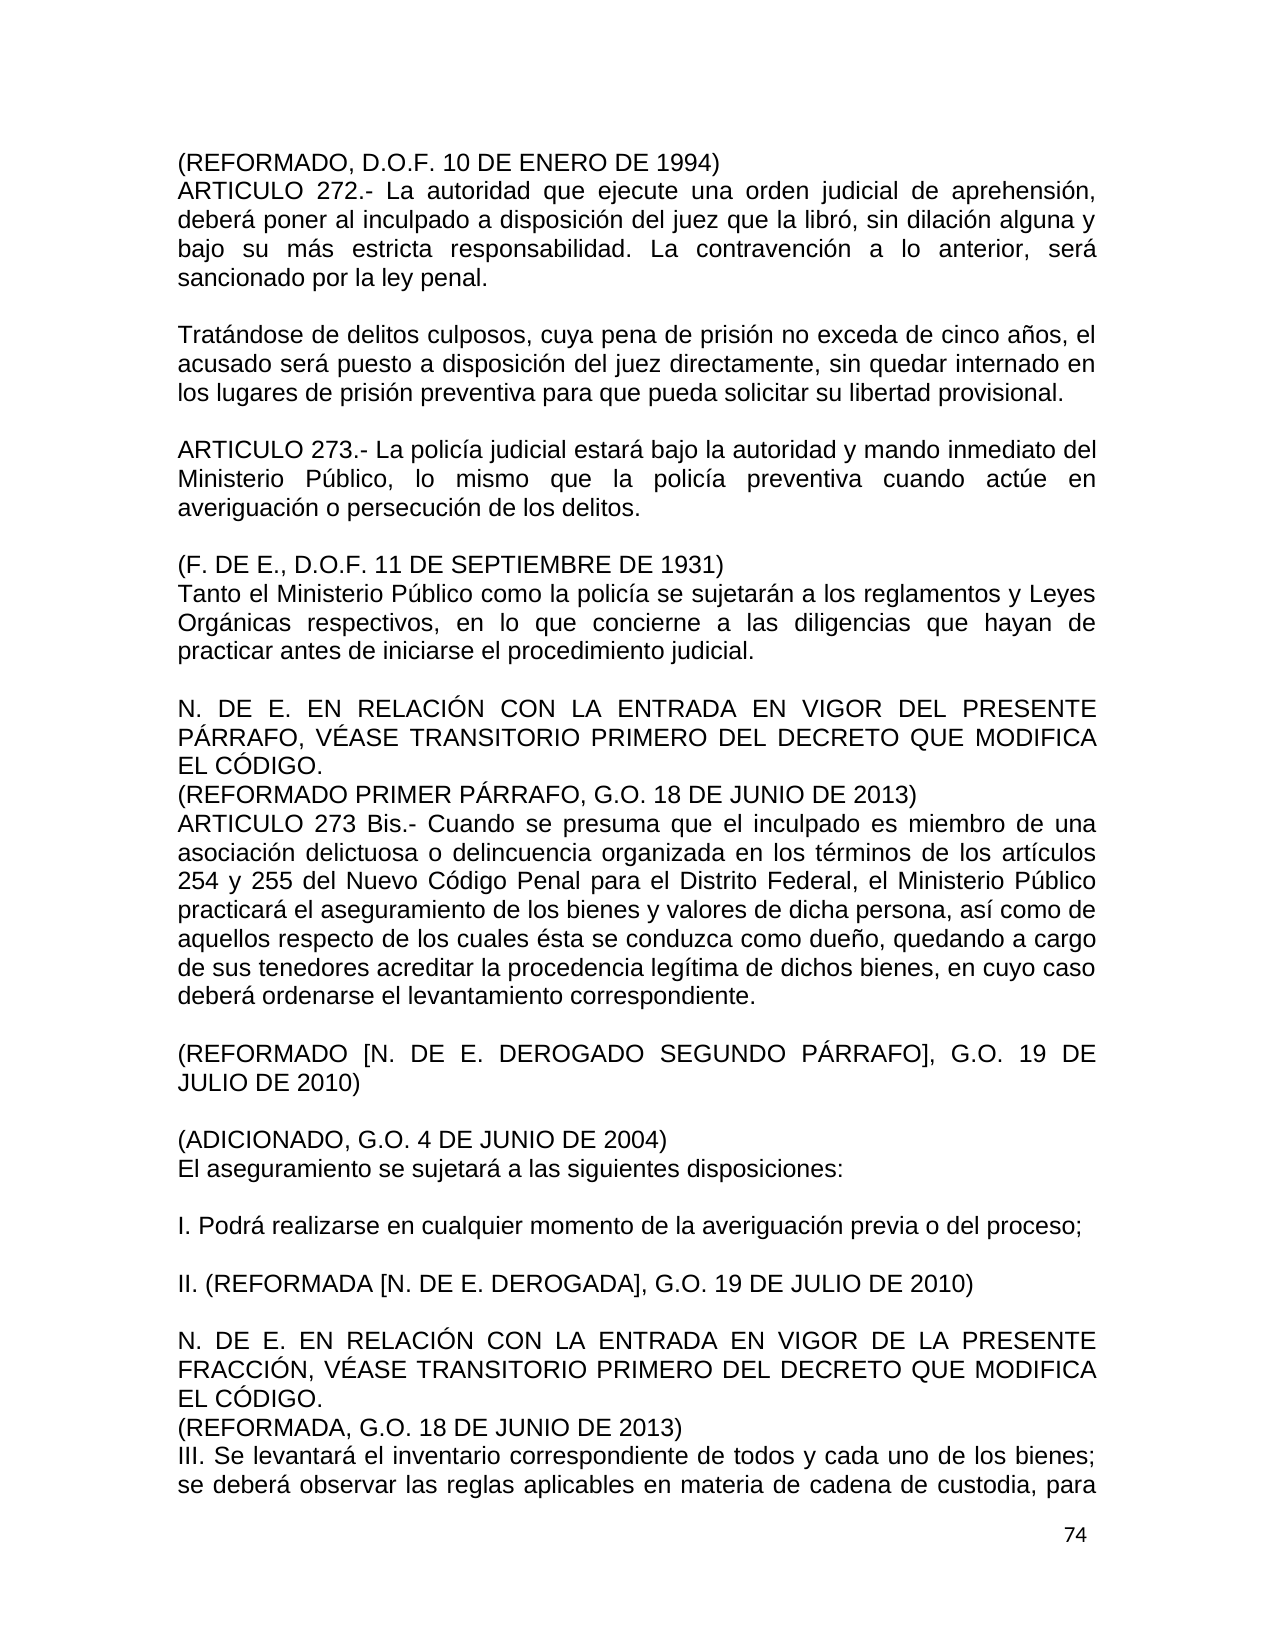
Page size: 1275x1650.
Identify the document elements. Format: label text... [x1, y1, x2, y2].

text (REFORMADO, D.O.F. 10 DE ENERO DE 1994) [177, 148, 1098, 176]
text I. Podrá realizarse en cualquier momento de la averiguación previa o del proceso; [177, 1211, 1098, 1240]
text N. DE E. EN RELACIÓN CON LA ENTRADA EN VIGOR DEL PRESENTE PÁRRAFO, VÉASE TRANSITORIO PRIMERO DEL DECRETO QUE MODIFICA EL CÓDIGO. [177, 694, 1098, 780]
text (REFORMADO [N. DE E. DEROGADO SEGUNDO PÁRRAFO], G.O. 19 DE JULIO DE 2010) [177, 1039, 1098, 1096]
text El aseguramiento se sujetará a las siguientes disposiciones: [177, 1154, 1098, 1183]
text (ADICIONADO, G.O. 4 DE JUNIO DE 2004) [177, 1125, 1098, 1154]
text ARTICULO 273 Bis.- Cuando se presuma que el inculpado es miembro de una asociación delictuosa o delincuencia organizada en los términos de los artículos 254 y 255 del Nuevo Código Penal para el Distrito Federal, el Ministerio Público practicará el aseguramiento de los bienes y valores de dicha persona, así como de aquellos respecto de los cuales ésta se conduzca como dueño, quedando a cargo de sus tenedores acreditar la procedencia legítima de dichos bienes, en cuyo caso deberá ordenarse el levantamiento correspondiente. [177, 809, 1098, 1010]
text Tanto el Ministerio Público como la policía se sujetarán a los reglamentos y Leyes Orgánicas respectivos, en lo que concierne a las diligencias que hayan de practicar antes de iniciarse el procedimiento judicial. [177, 579, 1098, 665]
text (REFORMADO PRIMER PÁRRAFO, G.O. 18 DE JUNIO DE 2013) [177, 780, 1098, 809]
text (REFORMADA, G.O. 18 DE JUNIO DE 2013) [177, 1413, 1098, 1441]
text II. (REFORMADA [N. DE E. DEROGADA], G.O. 19 DE JULIO DE 2010) [177, 1269, 1098, 1298]
text N. DE E. EN RELACIÓN CON LA ENTRADA EN VIGOR DE LA PRESENTE FRACCIÓN, VÉASE TRANSITORIO PRIMERO DEL DECRETO QUE MODIFICA EL CÓDIGO. [177, 1326, 1098, 1413]
text ARTICULO 272.- La autoridad que ejecute una orden judicial de aprehensión, deberá poner al inculpado a disposición del juez que la libró, sin dilación alguna y bajo su más estricta responsabilidad. La contravención a lo anterior, será sancionado por la ley penal. [177, 176, 1098, 291]
text Tratándose de delitos culposos, cuya pena de prisión no exceda de cinco años, el acusado será puesto a disposición del juez directamente, sin quedar internado en los lugares de prisión preventiva para que pueda solicitar su libertad provisional. [177, 320, 1098, 406]
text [177, 1441, 1098, 1499]
text ARTICULO 273.- La policía judicial estará bajo la autoridad y mando inmediato del Ministerio Público, lo mismo que la policía preventiva cuando actúe en averiguación o persecución de los delitos. [177, 435, 1098, 521]
text (F. DE E., D.O.F. 11 DE SEPTIEMBRE DE 1931) [177, 550, 1098, 579]
